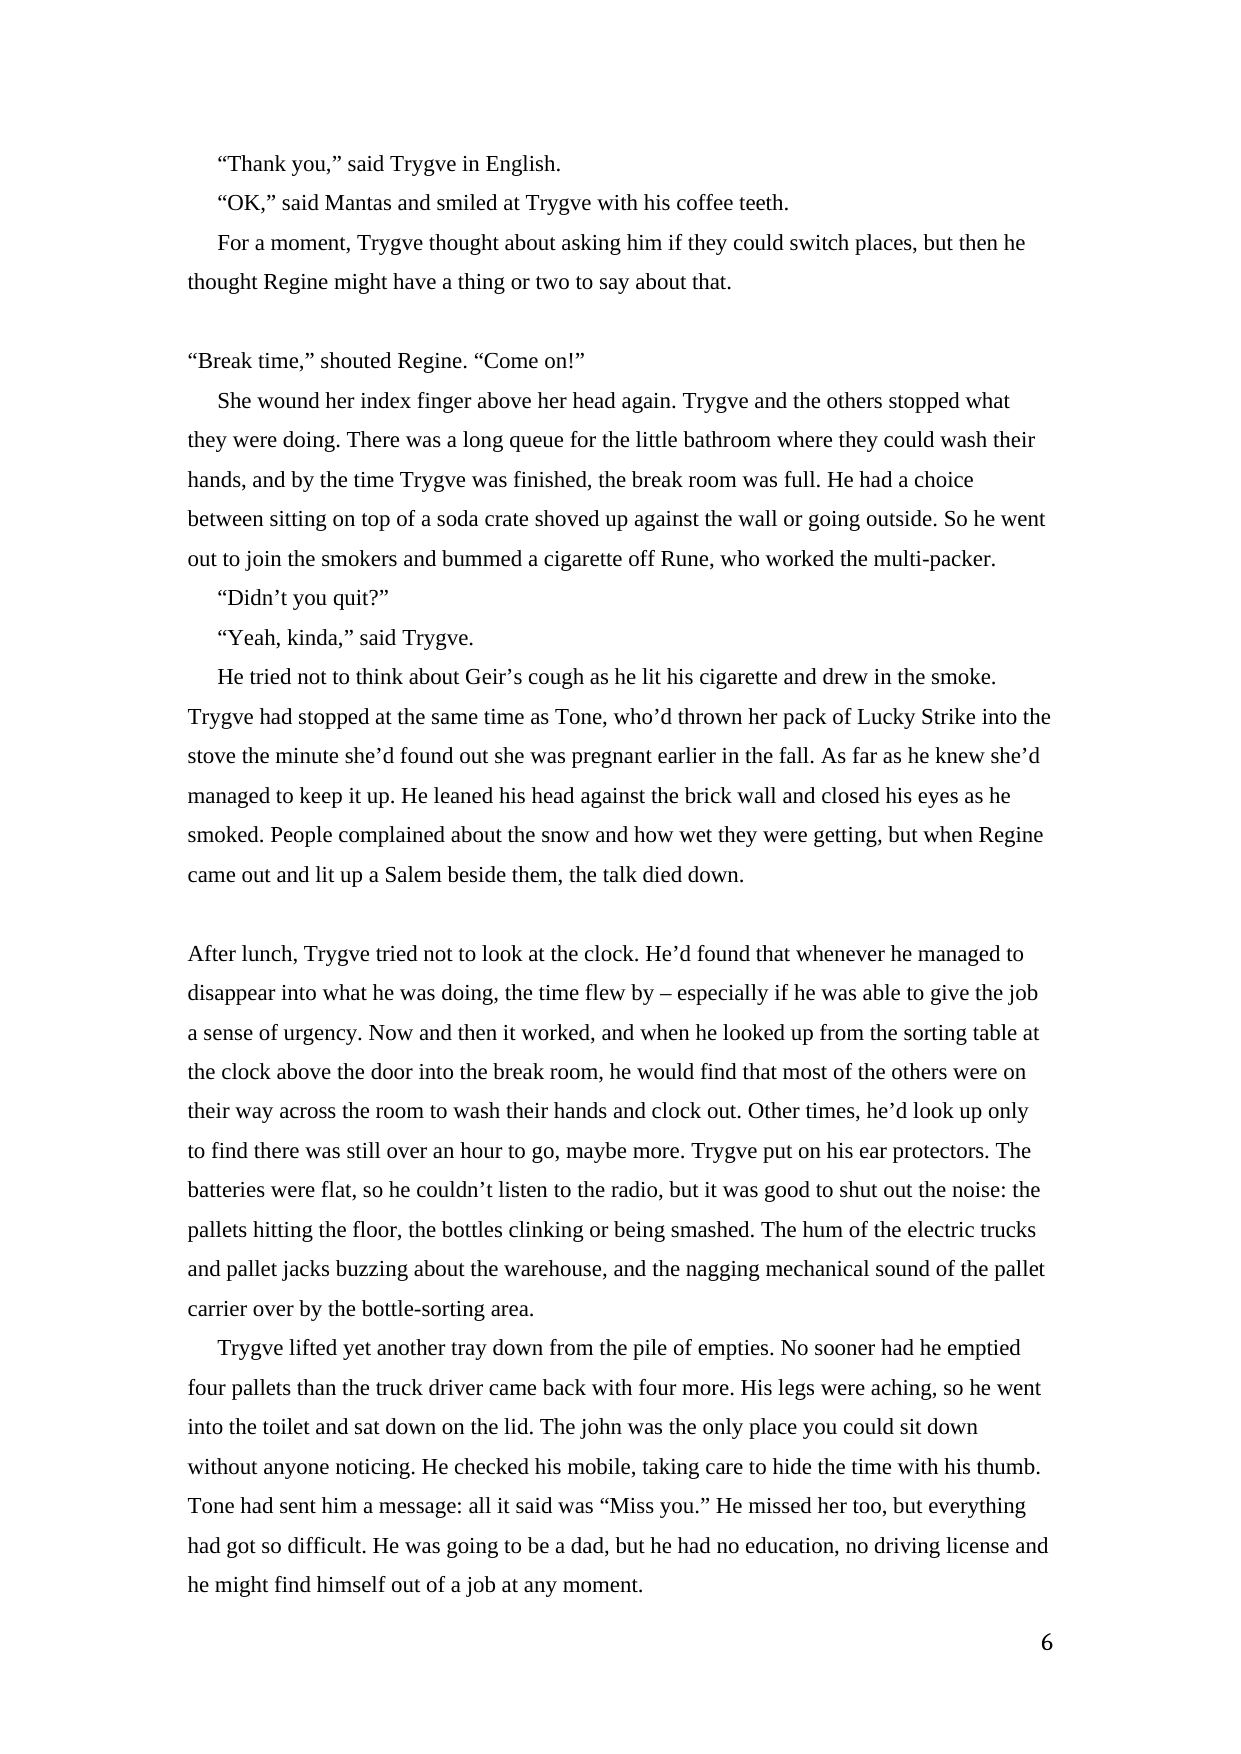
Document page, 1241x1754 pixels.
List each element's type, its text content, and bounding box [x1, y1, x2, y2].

text “Break time,” shouted Regine. “Come on!” [187, 347, 1053, 374]
text He tried not to think about Geir’s cough as he lit his cigarette and drew in the smoke. Trygve had stopped at the same time as Tone, who’d thrown her pack of Lucky Strike into the stove the minute she’d found out she was pregnant earlier in the fall. As far as he knew she’d managed to keep it up. He leaned his head against the brick wall and closed his eyes as he smoked. People complained about the snow and how wet they were getting, but when Regine came out and lit up a Salem beside them, the talk died down. [187, 663, 1053, 887]
text For a moment, Trygve thought about asking him if they could switch places, but then he thought Regine might have a thing or two to say about that. [187, 229, 1053, 295]
text “Didn’t you quit?” [187, 584, 1053, 611]
text She wound her index finger above her head again. Trygve and the others stopped what they were doing. There was a long queue for the little bathroom where they could wash their hands, and by the time Trygve was finished, the break room was full. He had a choice between sitting on top of a soda crate shoved up against the wall or going outside. So he went out to join the smokers and bummed a cigarette off Rune, who worked the multi-packer. [187, 387, 1053, 571]
text “OK,” said Mantas and smiled at Trygve with his coffee teeth. [187, 189, 1053, 216]
text After lunch, Trygve tried not to look at the clock. He’d found that whenever he managed to disappear into what he was doing, the time flew by – especially if he was able to give the job a sense of urgency. Now and then it worked, and when he looked up from the sorting table at the clock above the door into the break room, he would find that most of the others were on their way across the room to wash their hands and clock out. Other times, he’d look up only to find there was still over an hour to go, maybe more. Trygve put on his ear protectors. The batteries were flat, so he couldn’t listen to the radio, but it was good to shut out the noise: the pallets hitting the floor, the bottles clinking or being smashed. The hum of the electric trucks and pallet jacks buzzing about the warehouse, and the nagging mechanical sound of the pallet carrier over by the bottle-sorting area. [187, 939, 1053, 1321]
text “Thank you,” said Trygve in English. [187, 150, 1053, 176]
text Trygve lifted yet another tray down from the pile of empties. No sooner had he emptied four pallets than the truck driver came back with four more. His legs were aching, so he went into the toilet and sat down on the lid. The john was the only place you could sit down without anyone noticing. He checked his mobile, taking care to hide the time with his thumb. Tone had sent him a message: all it said was “Miss you.” He missed her too, but everything had got so difficult. He was going to be a dad, but he had no education, no driving license and he might find himself out of a job at any moment. [187, 1334, 1053, 1598]
text “Yeah, kinda,” said Trygve. [187, 624, 1053, 650]
